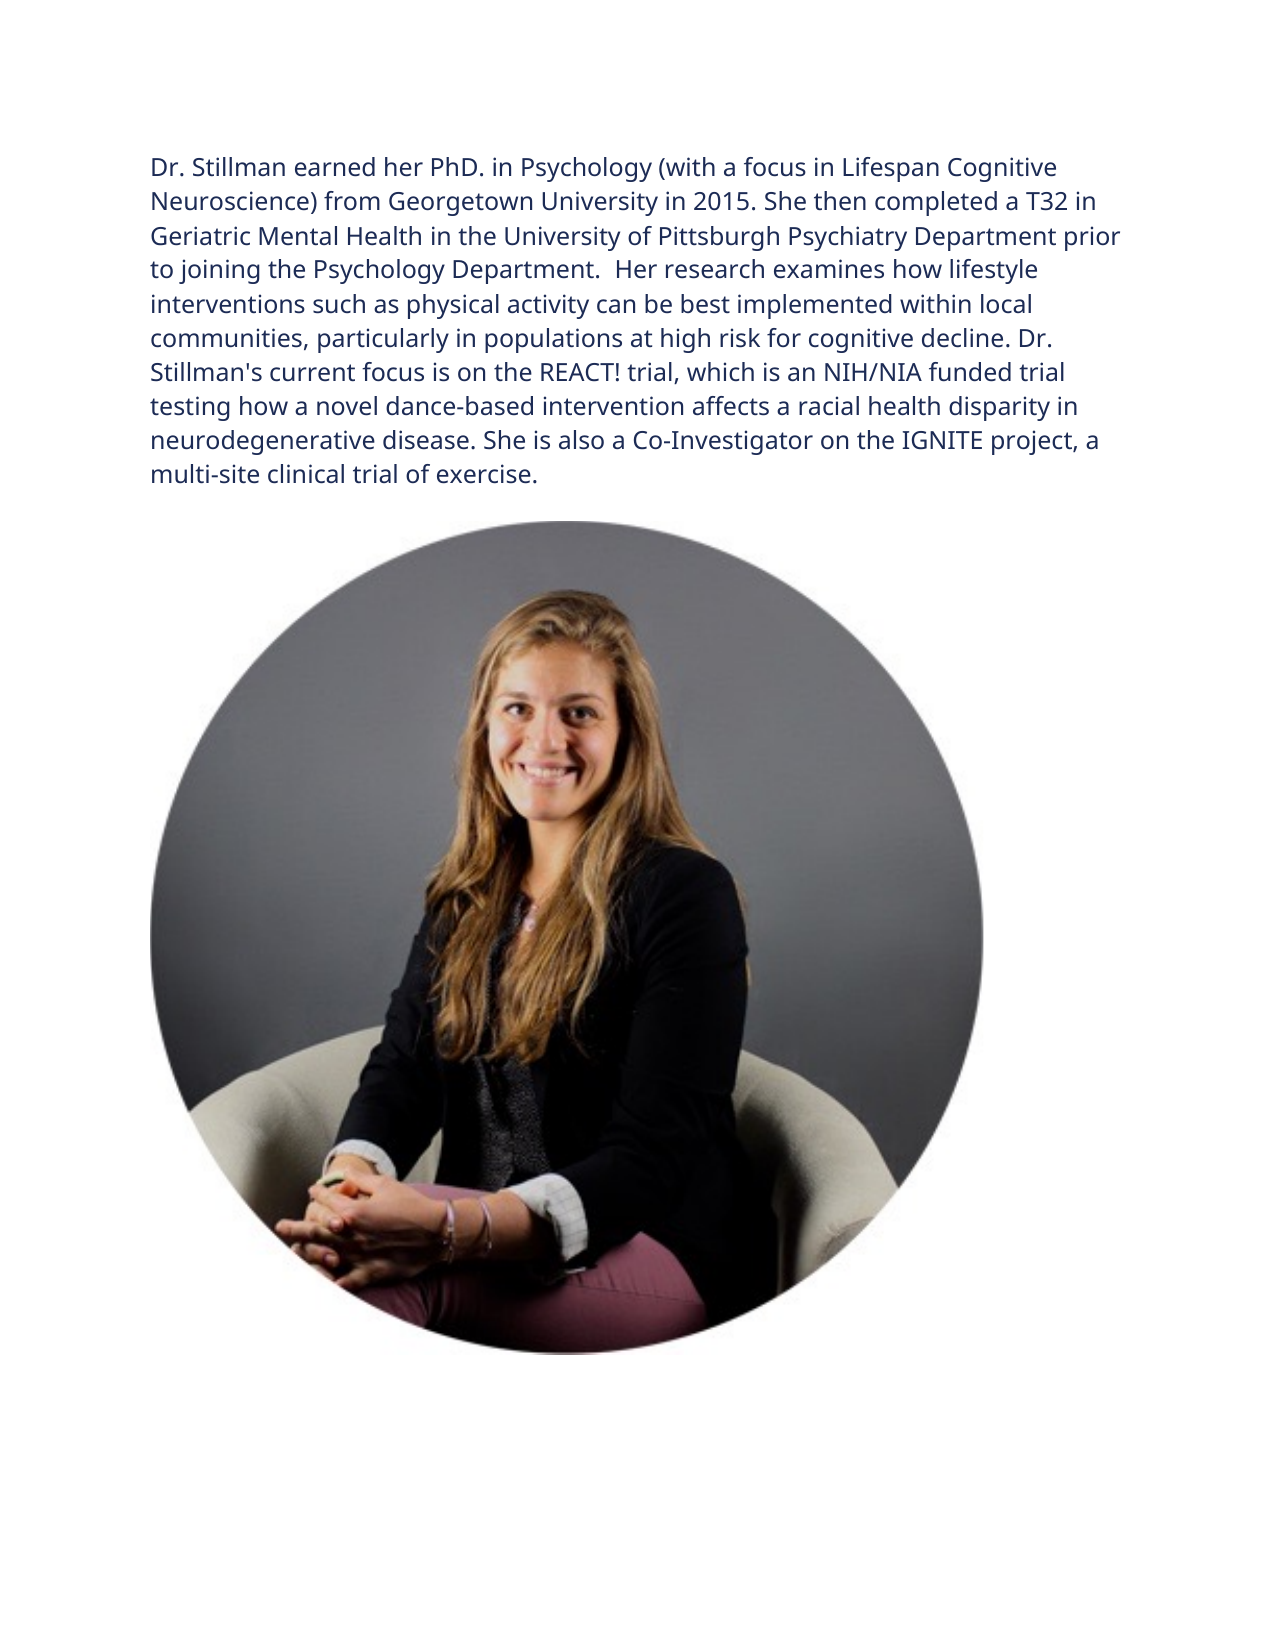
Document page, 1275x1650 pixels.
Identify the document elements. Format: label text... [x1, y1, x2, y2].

picture [150, 521, 984, 1355]
text Dr. Stillman earned her PhD. in Psychology (with a focus in Lifespan Cognitive Neuroscience) from Georgetown University in 2015. She then completed a T32 in Geriatric Mental Health in the University of Pittsburgh Psychiatry Department prior to joining the Psychology Department. Her research examines how lifestyle interventions such as physical activity can be best implemented within local communities, particularly in populations at high risk for cognitive decline. Dr. Stillman's current focus is on the REACT! trial, which is an NIH/NIA funded trial testing how a novel dance-based intervention affects a racial health disparity in neurodegenerative disease. She is also a Co-Investigator on the IGNITE project, a multi-site clinical trial of exercise. [150, 150, 1125, 491]
